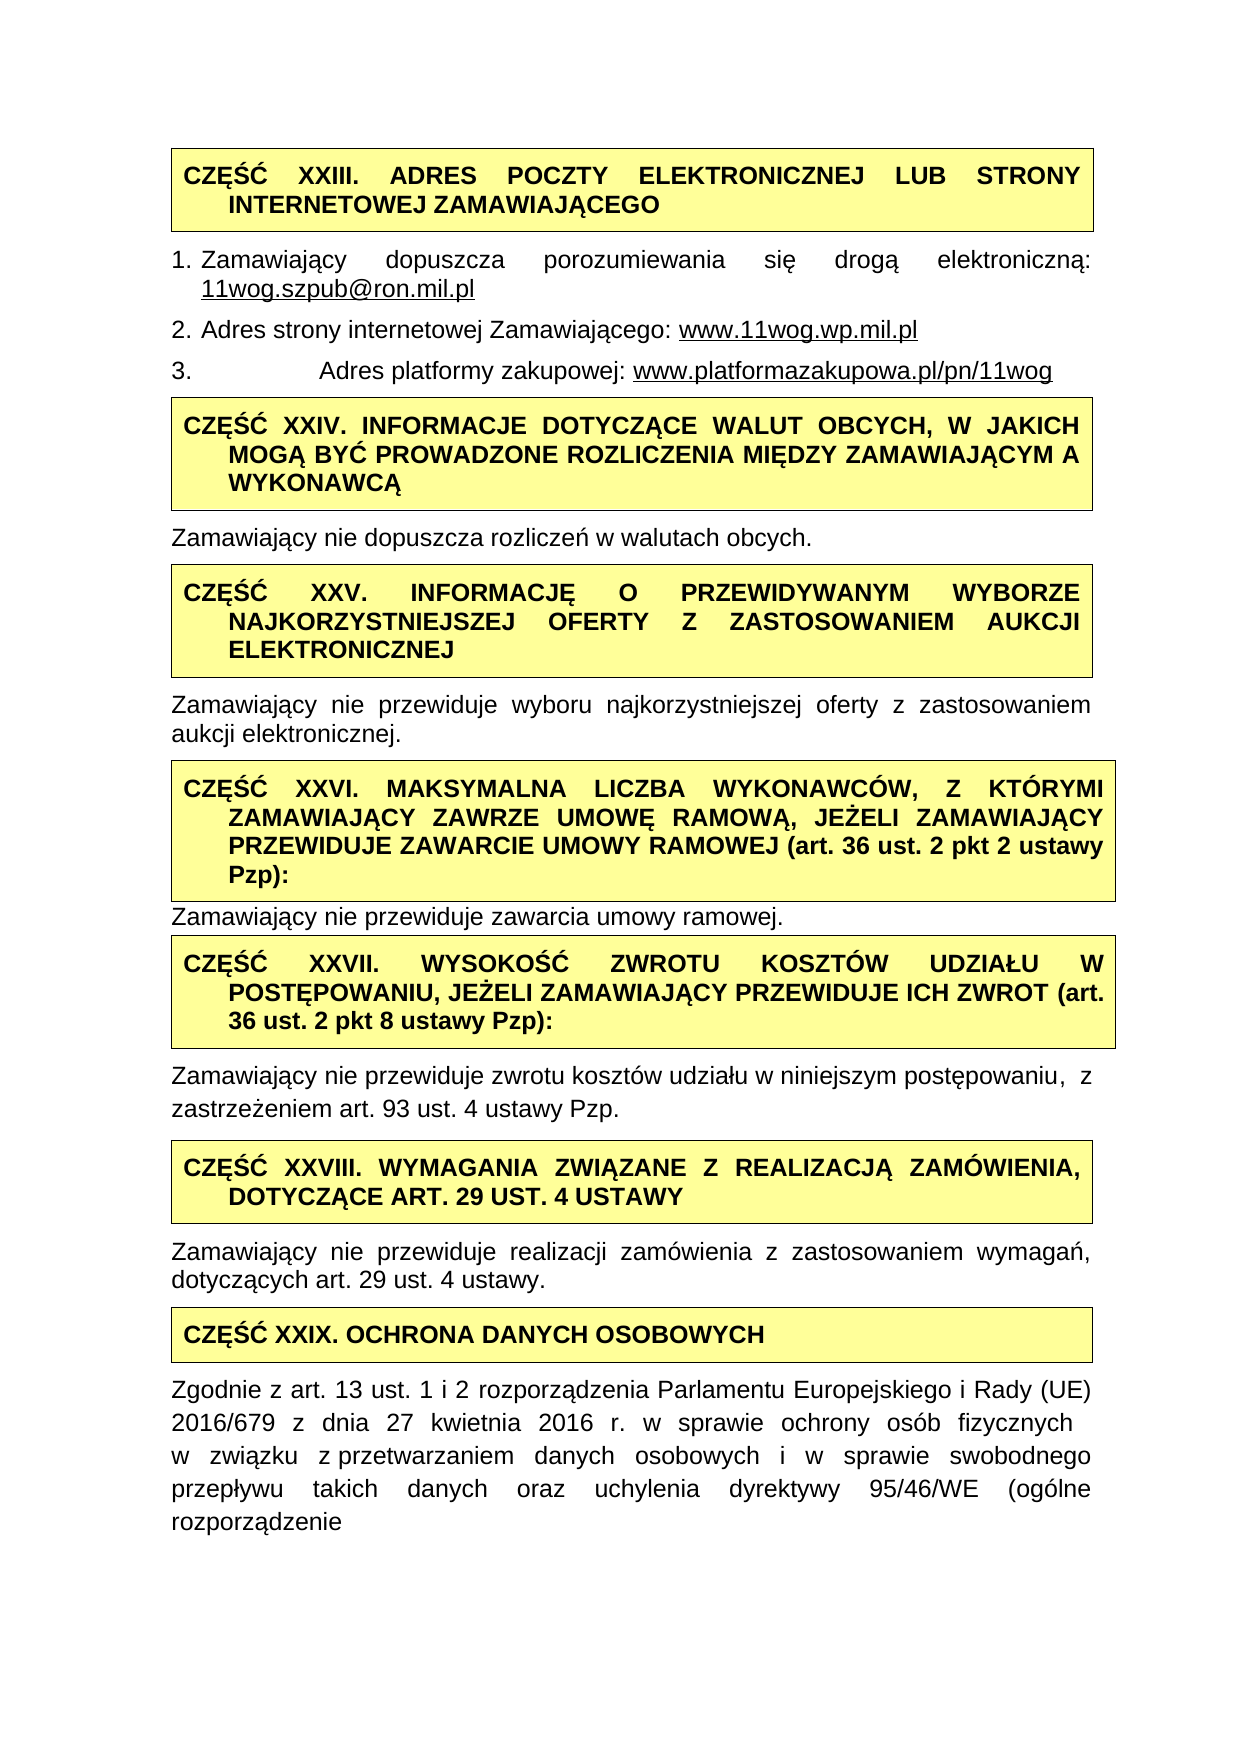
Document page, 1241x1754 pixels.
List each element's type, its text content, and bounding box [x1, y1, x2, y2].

text Zamawiający nie przewiduje realizacji zamówienia z zastosowaniem wymagań, dotyczących art. 29 ust. 4 ustawy. [171, 1237, 1092, 1294]
text Zamawiający nie dopuszcza rozliczeń w walutach obcych. [171, 523, 1092, 552]
text Zamawiający nie przewiduje wyboru najkorzystniejszej oferty z zastosowaniem aukcji elektronicznej. [171, 690, 1092, 748]
text Zamawiający nie przewiduje zwrotu kosztów udziału w niniejszym postępowaniu, z zastrzeżeniem art. 93 ust. 4 ustawy Pzp. [171, 1061, 1092, 1123]
table_header CZĘŚĆ XXIX. OCHRONA DANYCH OSOBOWYCH [172, 1308, 1092, 1362]
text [171, 1375, 1092, 1536]
table_header CZĘŚĆ XXIII. ADRES POCZTY ELEKTRONICZNEJ LUB STRONY INTERNETOWEJ ZAMAWIAJĄCEGO [172, 149, 1093, 231]
table_header CZĘŚĆ XXVI. MAKSYMALNA LICZBA WYKONAWCÓW, Z KTÓRYMI ZAMAWIAJĄCY ZAWRZE UMOWĘ RAMOWĄ, JEŻELI ZAMAWIAJĄCY PRZEWIDUJE ZAWARCIE UMOWY RAMOWEJ (art. 36 ust. 2 pkt 2 ustawy Pzp): [172, 761, 1115, 901]
table_header CZĘŚĆ XXVII. WYSOKOŚĆ ZWROTU KOSZTÓW UDZIAŁU W POSTĘPOWANIU, JEŻELI ZAMAWIAJĄCY PRZEWIDUJE ICH ZWROT (art. 36 ust. 2 pkt 8 ustawy Pzp): [172, 936, 1115, 1048]
table_header CZĘŚĆ XXVIII. WYMAGANIA ZWIĄZANE Z REALIZACJĄ ZAMÓWIENIA, DOTYCZĄCE ART. 29 UST. 4 USTAWY [172, 1141, 1092, 1223]
text 1. Zamawiający dopuszcza porozumiewania się drogą elektroniczną: 11wog.szpub@ron.mil.pl [171, 245, 1092, 302]
text Zamawiający nie przewiduje zawarcia umowy ramowej. [171, 902, 1092, 931]
text 2. Adres strony internetowej Zamawiającego: www.11wog.wp.mil.pl [171, 315, 1092, 343]
text 3. Adres platformy zakupowej: www.platformazakupowa.pl/pn/11wog [171, 356, 1092, 385]
table_header CZĘŚĆ XXIV. INFORMACJE DOTYCZĄCE WALUT OBCYCH, W JAKICH MOGĄ BYĆ PROWADZONE ROZLICZENIA MIĘDZY ZAMAWIAJĄCYM A WYKONAWCĄ [172, 398, 1092, 509]
table_header CZĘŚĆ XXV. INFORMACJĘ O PRZEWIDYWANYM WYBORZE NAJKORZYSTNIEJSZEJ OFERTY Z ZASTOSOWANIEM AUKCJI ELEKTRONICZNEJ [172, 565, 1092, 677]
